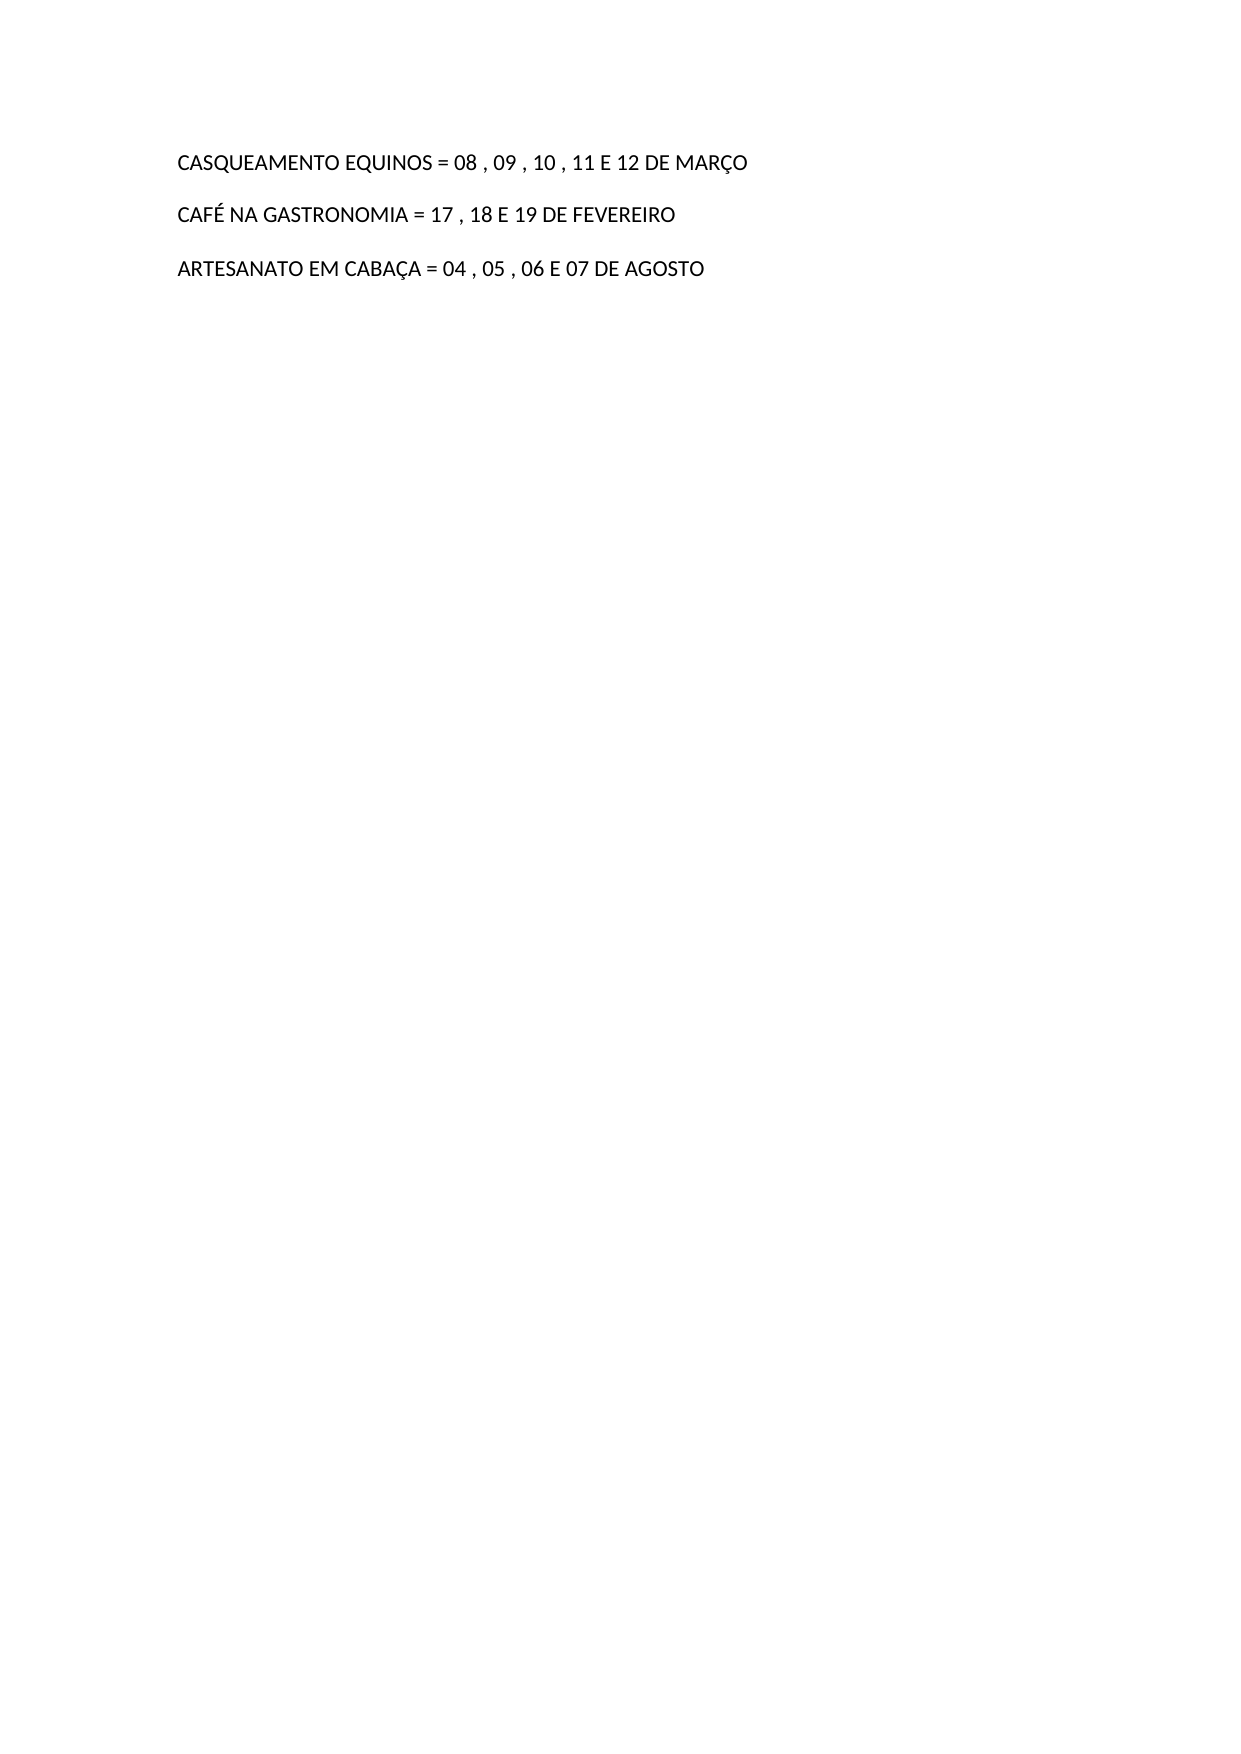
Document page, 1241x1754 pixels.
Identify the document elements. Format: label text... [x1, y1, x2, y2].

text CASQUEAMENTO EQUINOS = 08 , 09 , 10 , 11 E 12 DE MARÇO [177, 148, 1063, 176]
text ARTESANATO EM CABAÇA = 04 , 05 , 06 E 07 DE AGOSTO [177, 254, 1063, 282]
text CAFÉ NA GASTRONOMIA = 17 , 18 E 19 DE FEVEREIRO [177, 201, 1063, 229]
